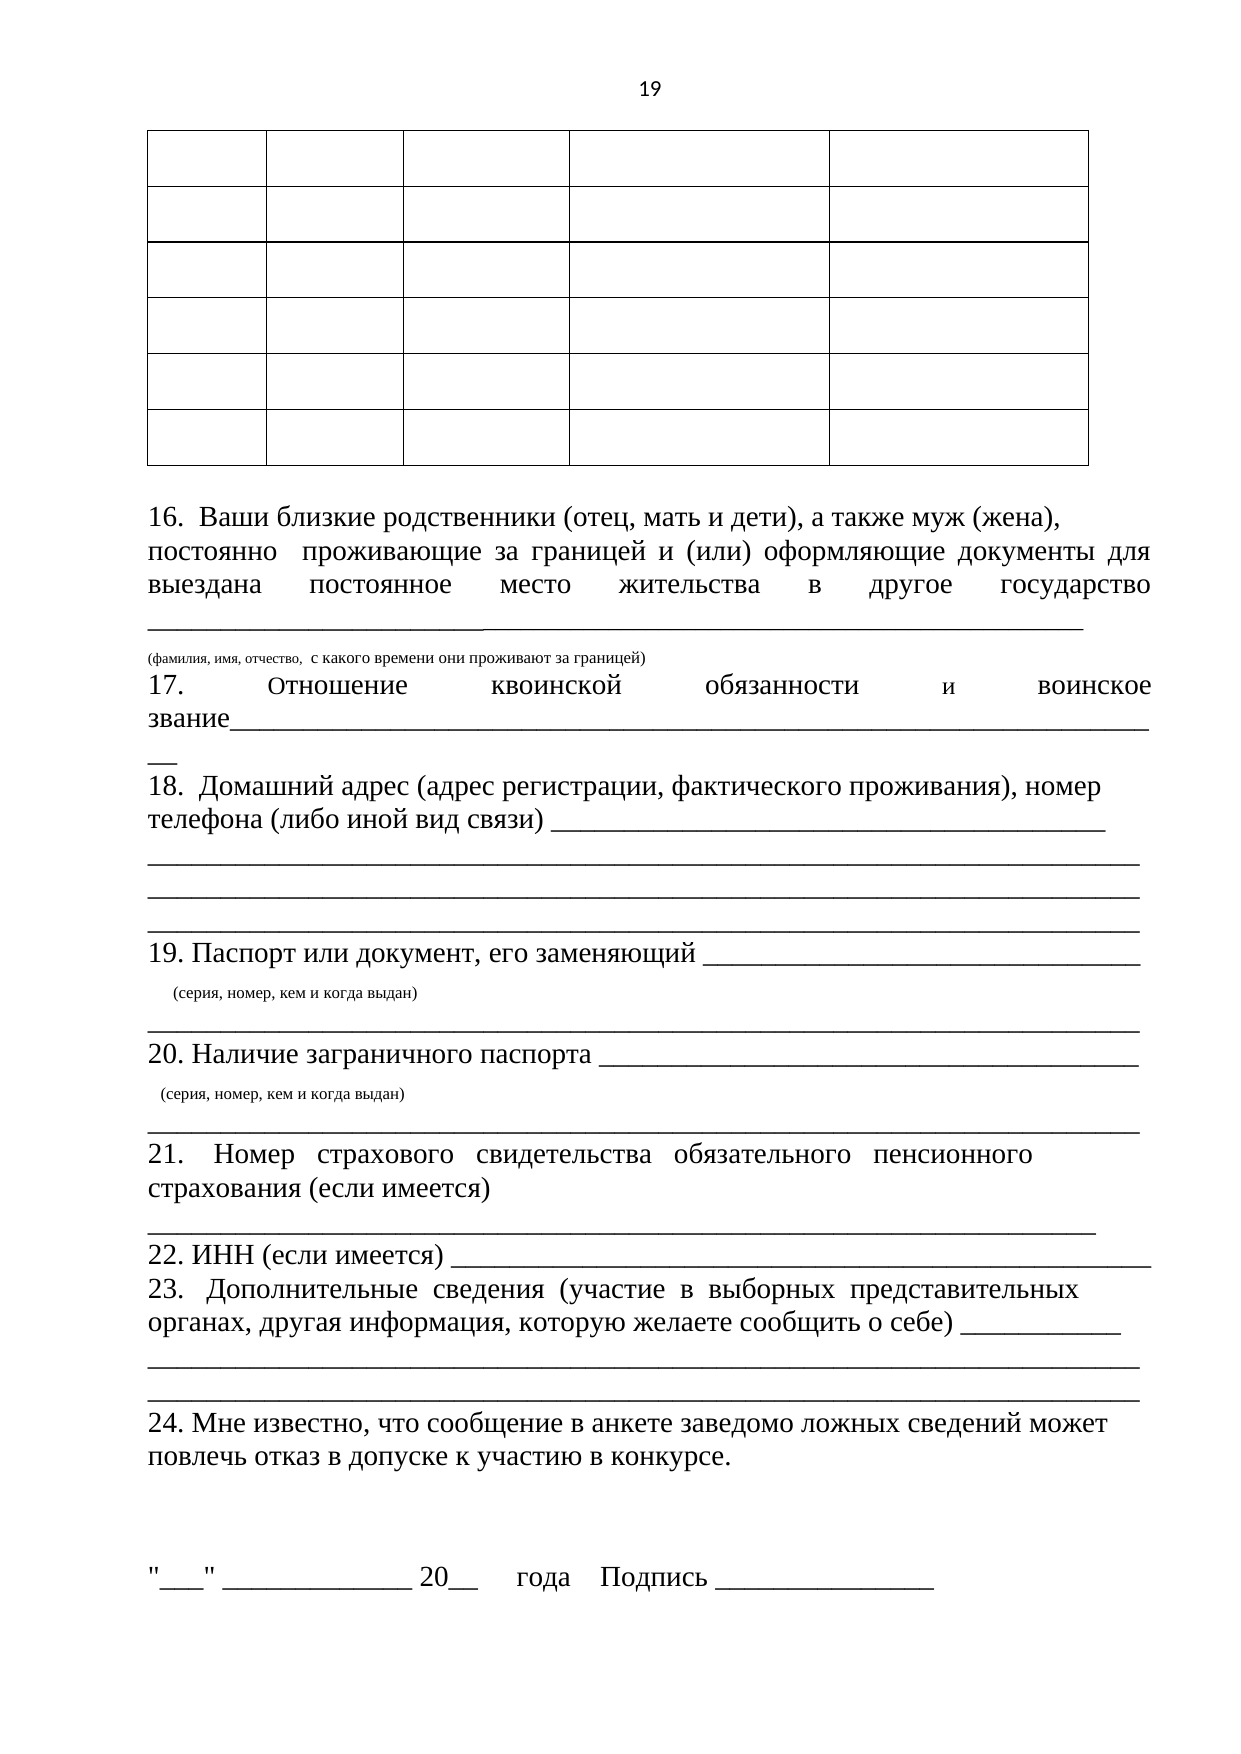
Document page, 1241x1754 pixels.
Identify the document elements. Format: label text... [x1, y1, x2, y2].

table_cell [570, 410, 829, 465]
subtitle (серия, номер, кем и когда выдан) [148, 1069, 1152, 1103]
table_cell [148, 131, 266, 186]
subtitle ____________________________________________________________________________________________________________________________________________________________________________________________________________ [148, 835, 1152, 935]
table_cell [404, 243, 569, 297]
subtitle "___" _____________ 20__ года Подпись _______________ [148, 1559, 1152, 1592]
table_cell [267, 298, 403, 353]
table_cell [404, 131, 569, 186]
subtitle телефона (либо иной вид связи) ______________________________________ [148, 801, 1152, 835]
subtitle органах, другая информация, которую желаете сообщить о себе) ___________ [148, 1304, 1152, 1338]
table_cell [267, 243, 403, 297]
table_cell [830, 410, 1088, 465]
table_cell [404, 298, 569, 353]
table_cell [830, 131, 1088, 186]
subtitle 19. Паспорт или документ, его заменяющий ______________________________ [148, 935, 1152, 969]
table_cell [830, 187, 1088, 241]
subtitle постоянно проживающие за границей и (или) оформляющие документы для выездана постоянное место жительства в другое государство _______________________________________________________________________ [148, 533, 1152, 633]
subtitle 20. Наличие заграничного паспорта _____________________________________ [148, 1036, 1152, 1069]
table_cell [830, 298, 1088, 353]
table_cell [267, 410, 403, 465]
subtitle 23. Дополнительные сведения (участие в выборных представительных [148, 1271, 1152, 1304]
subtitle ____________________________________________________________________ [148, 1338, 1152, 1371]
table_cell [404, 410, 569, 465]
table_cell [570, 243, 829, 297]
table_cell [404, 187, 569, 241]
subtitle (серия, номер, кем и когда выдан) [148, 969, 1152, 1002]
subtitle _________________________________________________________________ [148, 1204, 1152, 1237]
subtitle (фамилия, имя, отчество, с какого времени они проживают за границей) [148, 633, 1152, 667]
table_cell [148, 410, 266, 465]
table_cell [148, 354, 266, 409]
subtitle 17. Отношение квоинской обязанности и воинское звание_________________________________________________________________ [148, 667, 1152, 768]
table_cell [267, 187, 403, 241]
subtitle ____________________________________________________________________ [148, 1103, 1152, 1137]
table_cell [570, 354, 829, 409]
subtitle страхования (если имеется) [148, 1170, 1152, 1204]
subtitle 24. Мне известно, что сообщение в анкете заведомо ложных сведений может [148, 1405, 1152, 1438]
table_cell [267, 354, 403, 409]
subtitle 18. Домашний адрес (адрес регистрации, фактического проживания), номер [148, 768, 1152, 801]
subtitle 22. ИНН (если имеется) ________________________________________________ [148, 1237, 1152, 1271]
table_cell [148, 298, 266, 353]
table_cell [148, 243, 266, 297]
table_cell [830, 243, 1088, 297]
subtitle ____________________________________________________________________ [148, 1371, 1152, 1405]
subtitle повлечь отказ в допуске к участию в конкурсе. [148, 1438, 1152, 1472]
table_cell [148, 187, 266, 241]
table_cell [570, 298, 829, 353]
table_cell [570, 131, 829, 186]
table_cell [830, 354, 1088, 409]
table_cell [570, 187, 829, 241]
table_cell [267, 131, 403, 186]
subtitle 21. Номер страхового свидетельства обязательного пенсионного [148, 1137, 1152, 1170]
subtitle 16. Ваши близкие родственники (отец, мать и дети), а также муж (жена), [148, 499, 1152, 533]
table_cell [404, 354, 569, 409]
subtitle ____________________________________________________________________ [148, 1002, 1152, 1036]
